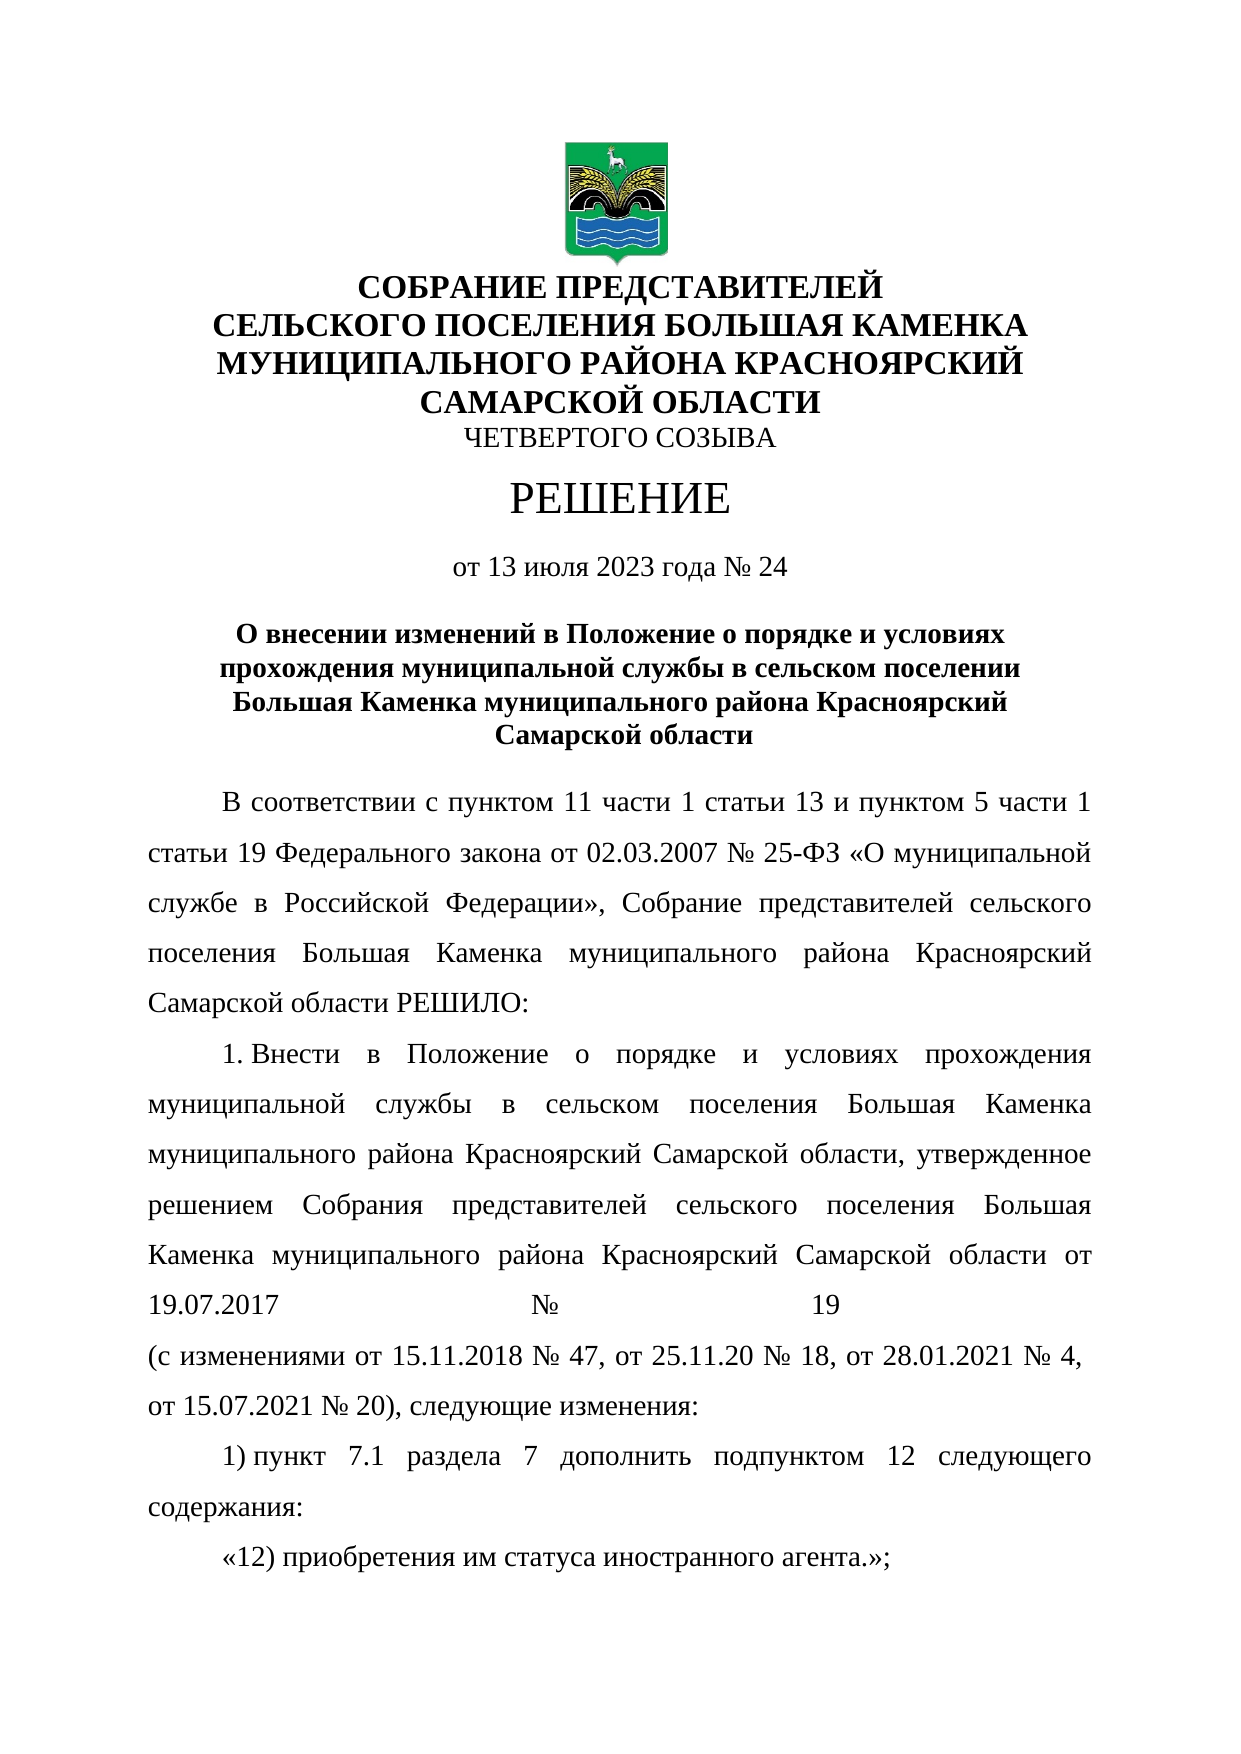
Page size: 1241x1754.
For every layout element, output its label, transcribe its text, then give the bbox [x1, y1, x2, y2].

text САМАРСКОЙ ОБЛАСТИ [148, 382, 1092, 420]
text СОБРАНИЕ ПРЕДСТАВИТЕЛЕЙ [148, 118, 1092, 305]
text МУНИЦИПАЛЬНОГО РАЙОНА КРАСНОЯРСКИЙ [148, 343, 1092, 382]
text от 13 июля 2023 года № 24 [148, 549, 1092, 583]
text В соответствии с пунктом 11 части 1 статьи 13 и пунктом 5 части 1 статьи 19 Федерального закона от 02.03.2007 № 25-ФЗ «О муниципальной службе в Российской Федерации», Собрание представителей сельского поселения Большая Каменка муниципального района Красноярский Самарской области РЕШИЛО: [148, 784, 1092, 1019]
picture [564, 142, 668, 267]
text «12) приобретения им статуса иностранного агента.»; [148, 1539, 1092, 1573]
subtitle РЕШЕНИЕ [148, 471, 1092, 523]
text СЕЛЬСКОГО ПОСЕЛЕНИЯ БОЛЬШАЯ КАМЕНКА [148, 305, 1092, 343]
text ЧЕТВЕРТОГО СОЗЫВА [148, 420, 1092, 454]
text 1. Внести в Положение о порядке и условиях прохождения муниципальной службы в сельском поселения Большая Каменка муниципального района Красноярский Самарской области, утвержденное решением Собрания представителей сельского поселения Большая Каменка муниципального района Красноярский Самарской области от 19.07.2017 № 19 (с изменениями от 15.11.2018 № 47, от 25.11.20 № 18, от 28.01.2021 № 4, от 15.07.2021 № 20), следующие изменения: [148, 1036, 1092, 1422]
text Большая Каменка муниципального района Красноярский [148, 684, 1092, 717]
text О внесении изменений в Положение о порядке и условиях прохождения муниципальной службы в сельском поселении [148, 617, 1092, 684]
text Самарской области [148, 717, 1092, 751]
text 1) пункт 7.1 раздела 7 дополнить подпунктом 12 следующего содержания: [148, 1438, 1092, 1522]
